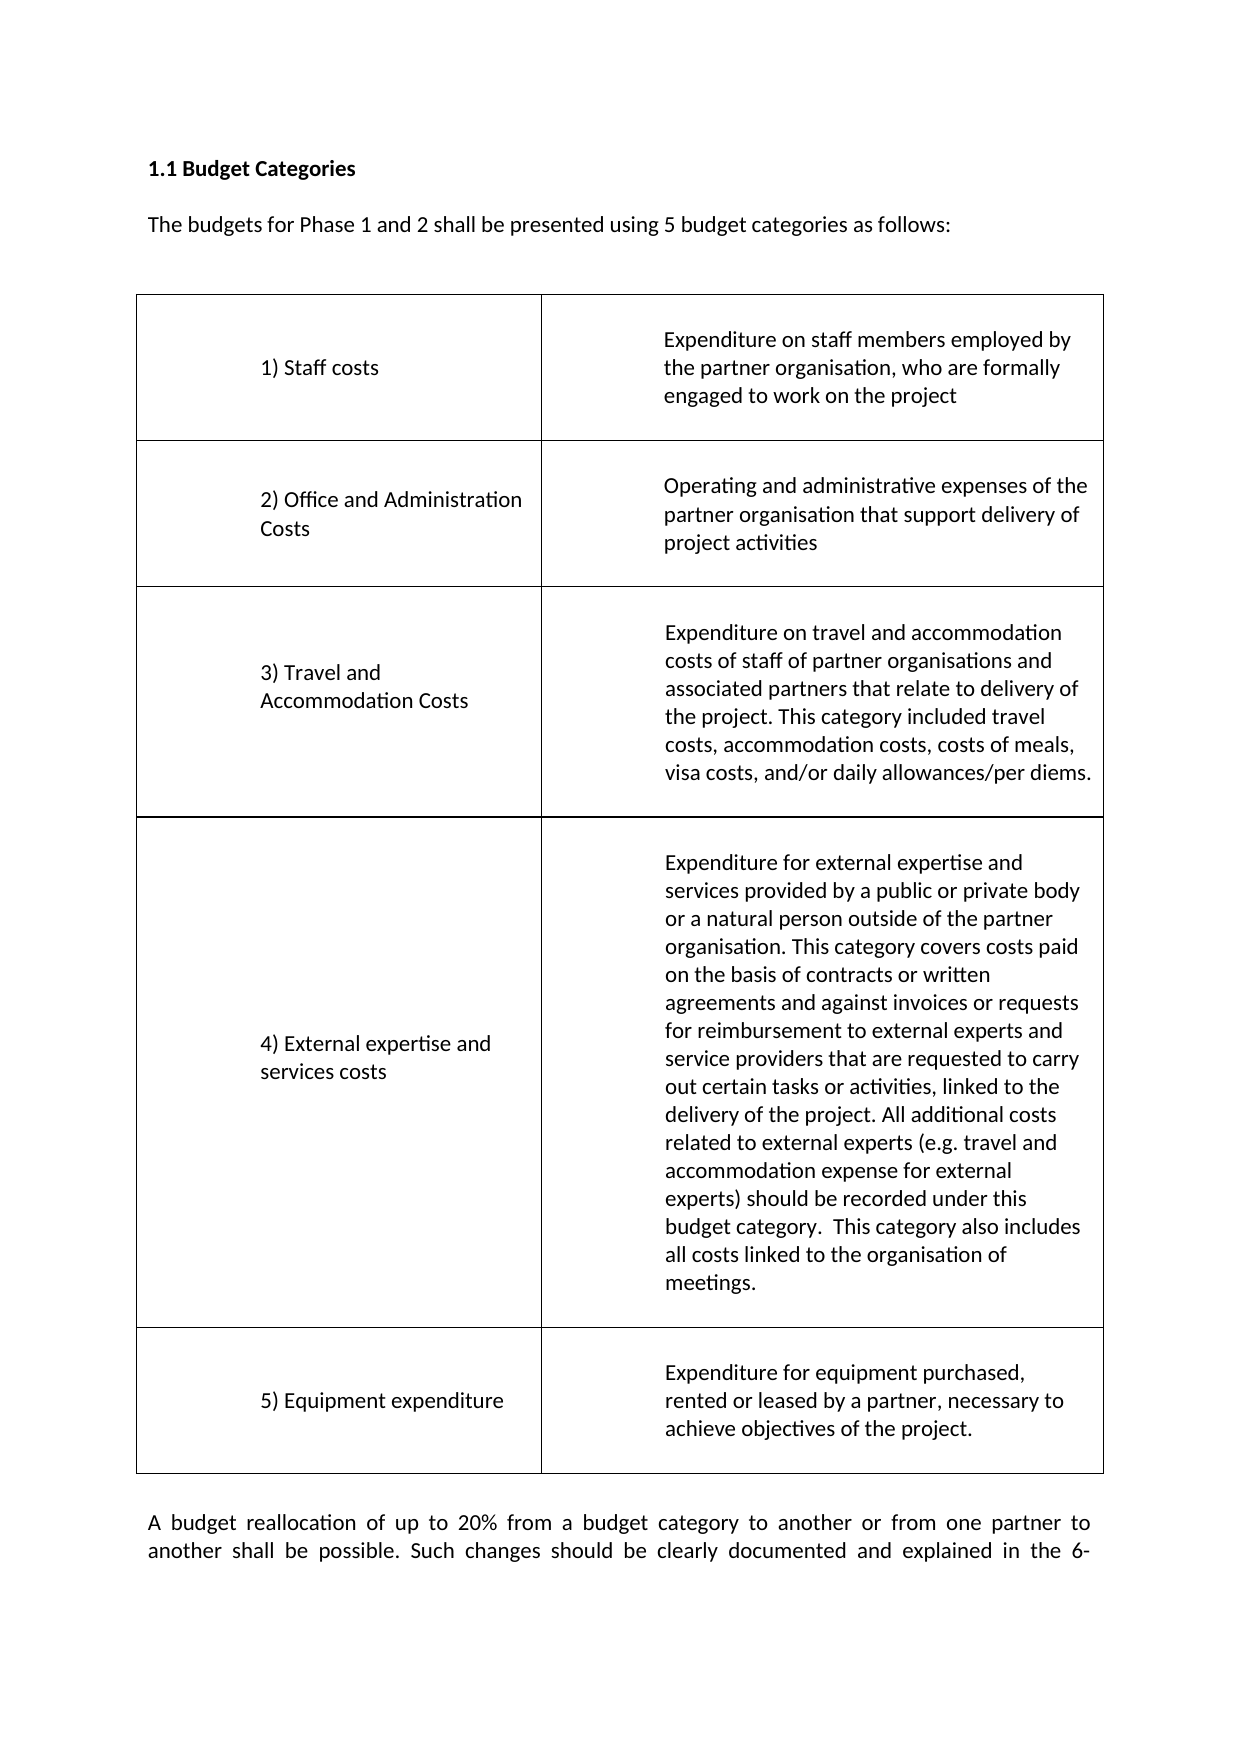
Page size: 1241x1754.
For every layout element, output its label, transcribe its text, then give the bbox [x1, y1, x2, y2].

text 1.1 Budget Categories [148, 154, 1093, 182]
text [148, 1508, 1093, 1564]
text The budgets for Phase 1 and 2 shall be presented using 5 budget categories as follows: [148, 210, 1093, 238]
table_cell Expenditure for equipment purchased, rented or leased by a partner, necessary to achieve objectives of the project. [542, 1328, 1103, 1473]
table_cell 2) Office and Administration Costs [137, 441, 541, 586]
table_header Expenditure on staff members employed by the partner organisation, who are formally engaged to work on the project [542, 295, 1103, 440]
table_cell 5) Equipment expenditure [137, 1328, 541, 1473]
table_cell 3) Travel and Accommodation Costs [137, 587, 541, 816]
table_cell Operating and administrative expenses of the partner organisation that support delivery of project activities [542, 441, 1103, 586]
table_cell Expenditure for external expertise and services provided by a public or private body or a natural person outside of the partner organisation. This category covers costs paid on the basis of contracts or written agreements and against invoices or requests for reimbursement to external experts and service providers that are requested to carry out certain tasks or activities, linked to the delivery of the project. All additional costs related to external experts (e.g. travel and accommodation expense for external experts) should be recorded under this budget category. This category also includes all costs linked to the organisation of meetings. [542, 818, 1103, 1327]
table_header 1) Staff costs [137, 295, 541, 440]
table_cell 4) External expertise and services costs [137, 818, 541, 1327]
table_cell Expenditure on travel and accommodation costs of staff of partner organisations and associated partners that relate to delivery of the project. This category included travel costs, accommodation costs, costs of meals, visa costs, and/or daily allowances/per diems. [542, 587, 1103, 816]
